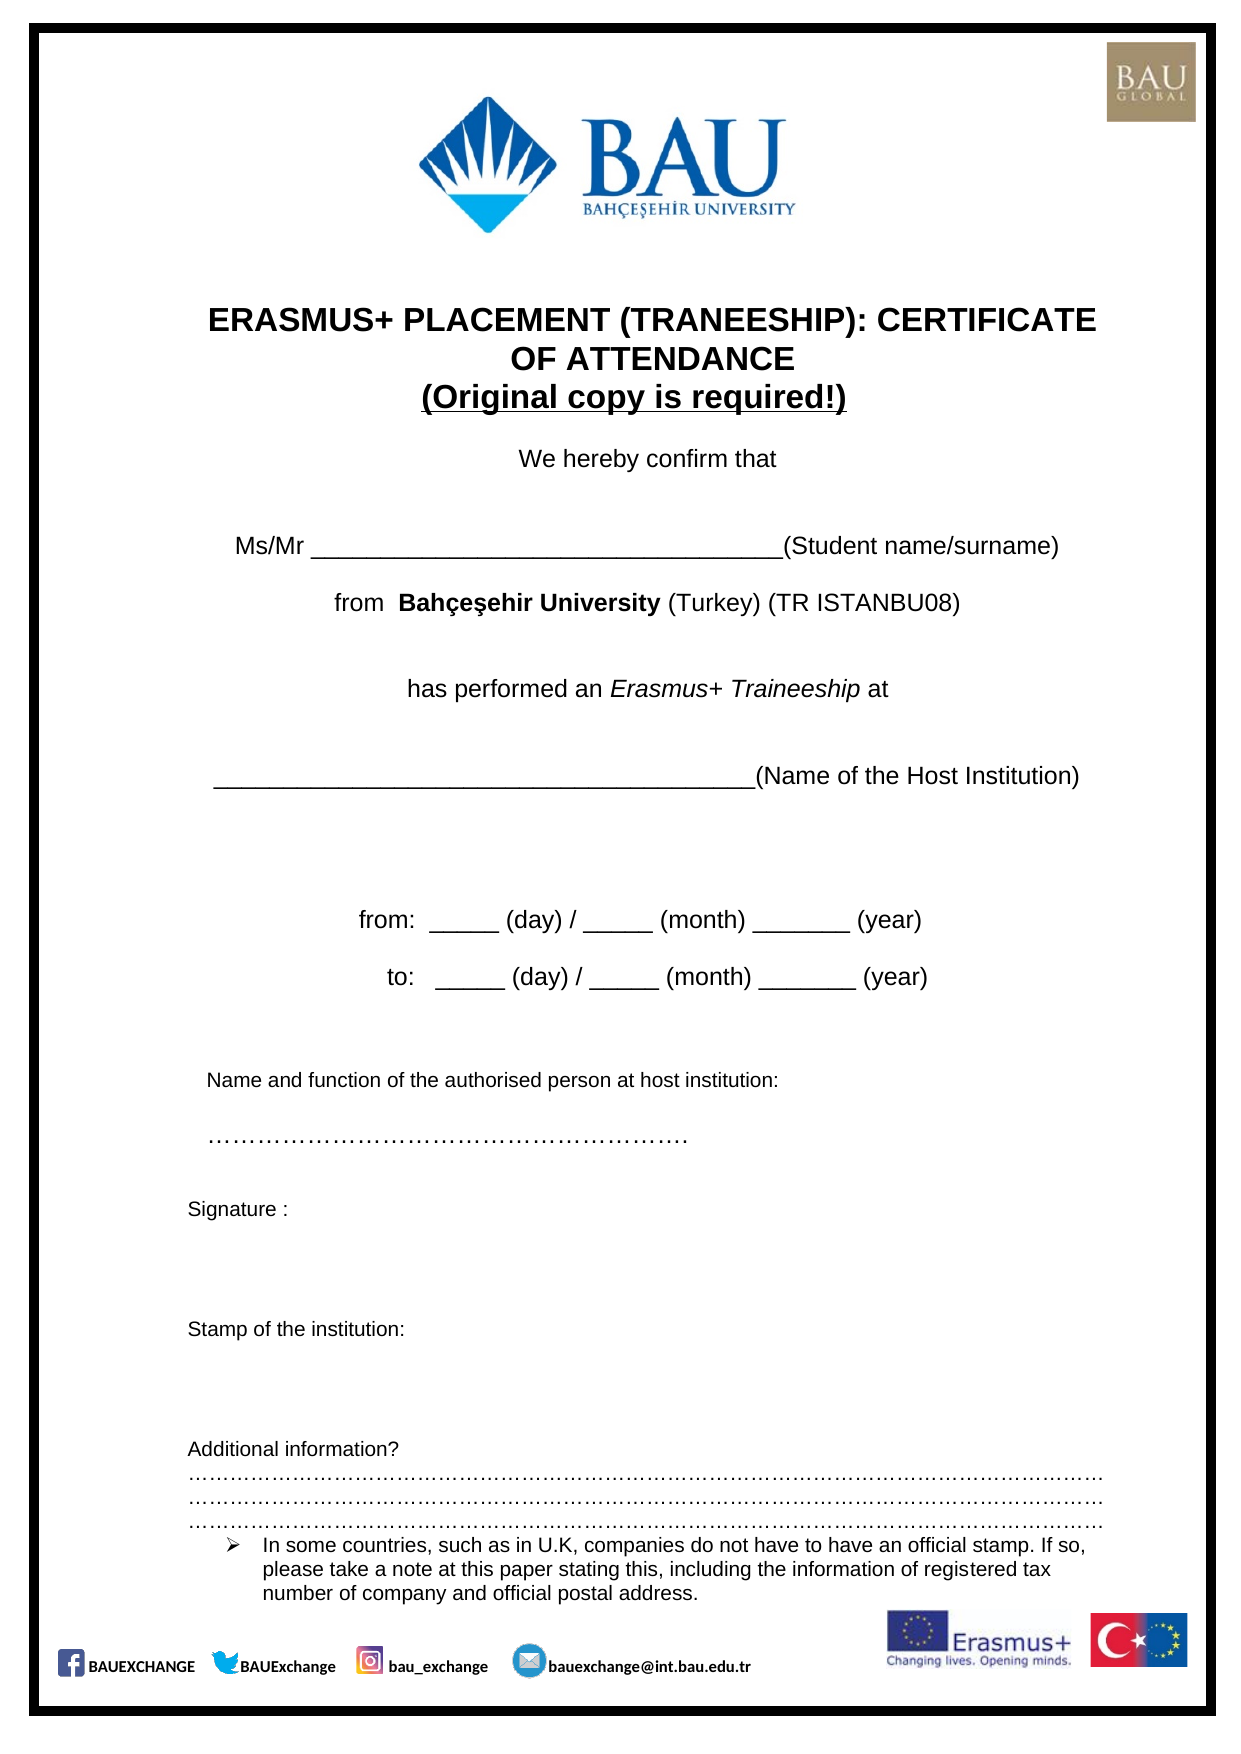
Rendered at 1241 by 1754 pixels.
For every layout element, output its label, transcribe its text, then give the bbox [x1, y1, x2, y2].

text Ms/Mr __________________________________(Student name/surname) from Bahçeşehir University (Turkey) (TR ISTANBU08) [187, 502, 1107, 617]
picture [886, 1609, 1072, 1669]
text Additional information? ……………………………………………………………………………………………………………………………………………………………………………………………………………………………………………………………………………………………………………………………………………………………… [187, 1437, 1105, 1532]
picture [50, 1641, 92, 1684]
picture [1106, 42, 1196, 122]
text We hereby confirm that [187, 416, 1107, 473]
picture [233, 1662, 239, 1674]
picture [1090, 1613, 1188, 1667]
text _______________________________________(Name of the Host Institution) [187, 732, 1107, 789]
text Signature : [187, 1197, 1105, 1221]
picture [224, 1651, 239, 1657]
picture [211, 1651, 223, 1674]
text has performed an Erasmus+ Traineeship at [187, 646, 1107, 703]
text ERASMUS+ PLACEMENT (TRANEESHIP): CERTIFICATE OF ATTENDANCE [187, 300, 1118, 377]
list In some countries, such as in U.K, companies do not have to have an official stamp. If so, please take a note at this paper stating this, including the information of registered tax number of company and official postal address. [225, 1532, 1107, 1604]
text from: _____ (day) / _____ (month) _______ (year) to: _____ (day) / _____ (month) _______ (year) [187, 818, 1107, 991]
text BAUEXCHANGE BAUExchange bau_exchange bauexchange@int.bau.edu.tr [549, 1656, 1107, 1677]
text BAUEXCHANGE BAUExchange bau_exchange bauexchange@int.bau.edu.tr [92, 1656, 511, 1677]
text Name and function of the authorised person at host institution: [206, 1068, 1105, 1092]
text Stamp of the institution: [187, 1317, 1105, 1341]
text (Original copy is required!) [150, 377, 1118, 416]
picture [356, 1646, 383, 1674]
text …………………………………………………. [206, 1120, 1105, 1149]
picture [511, 1641, 549, 1680]
picture [396, 53, 818, 278]
